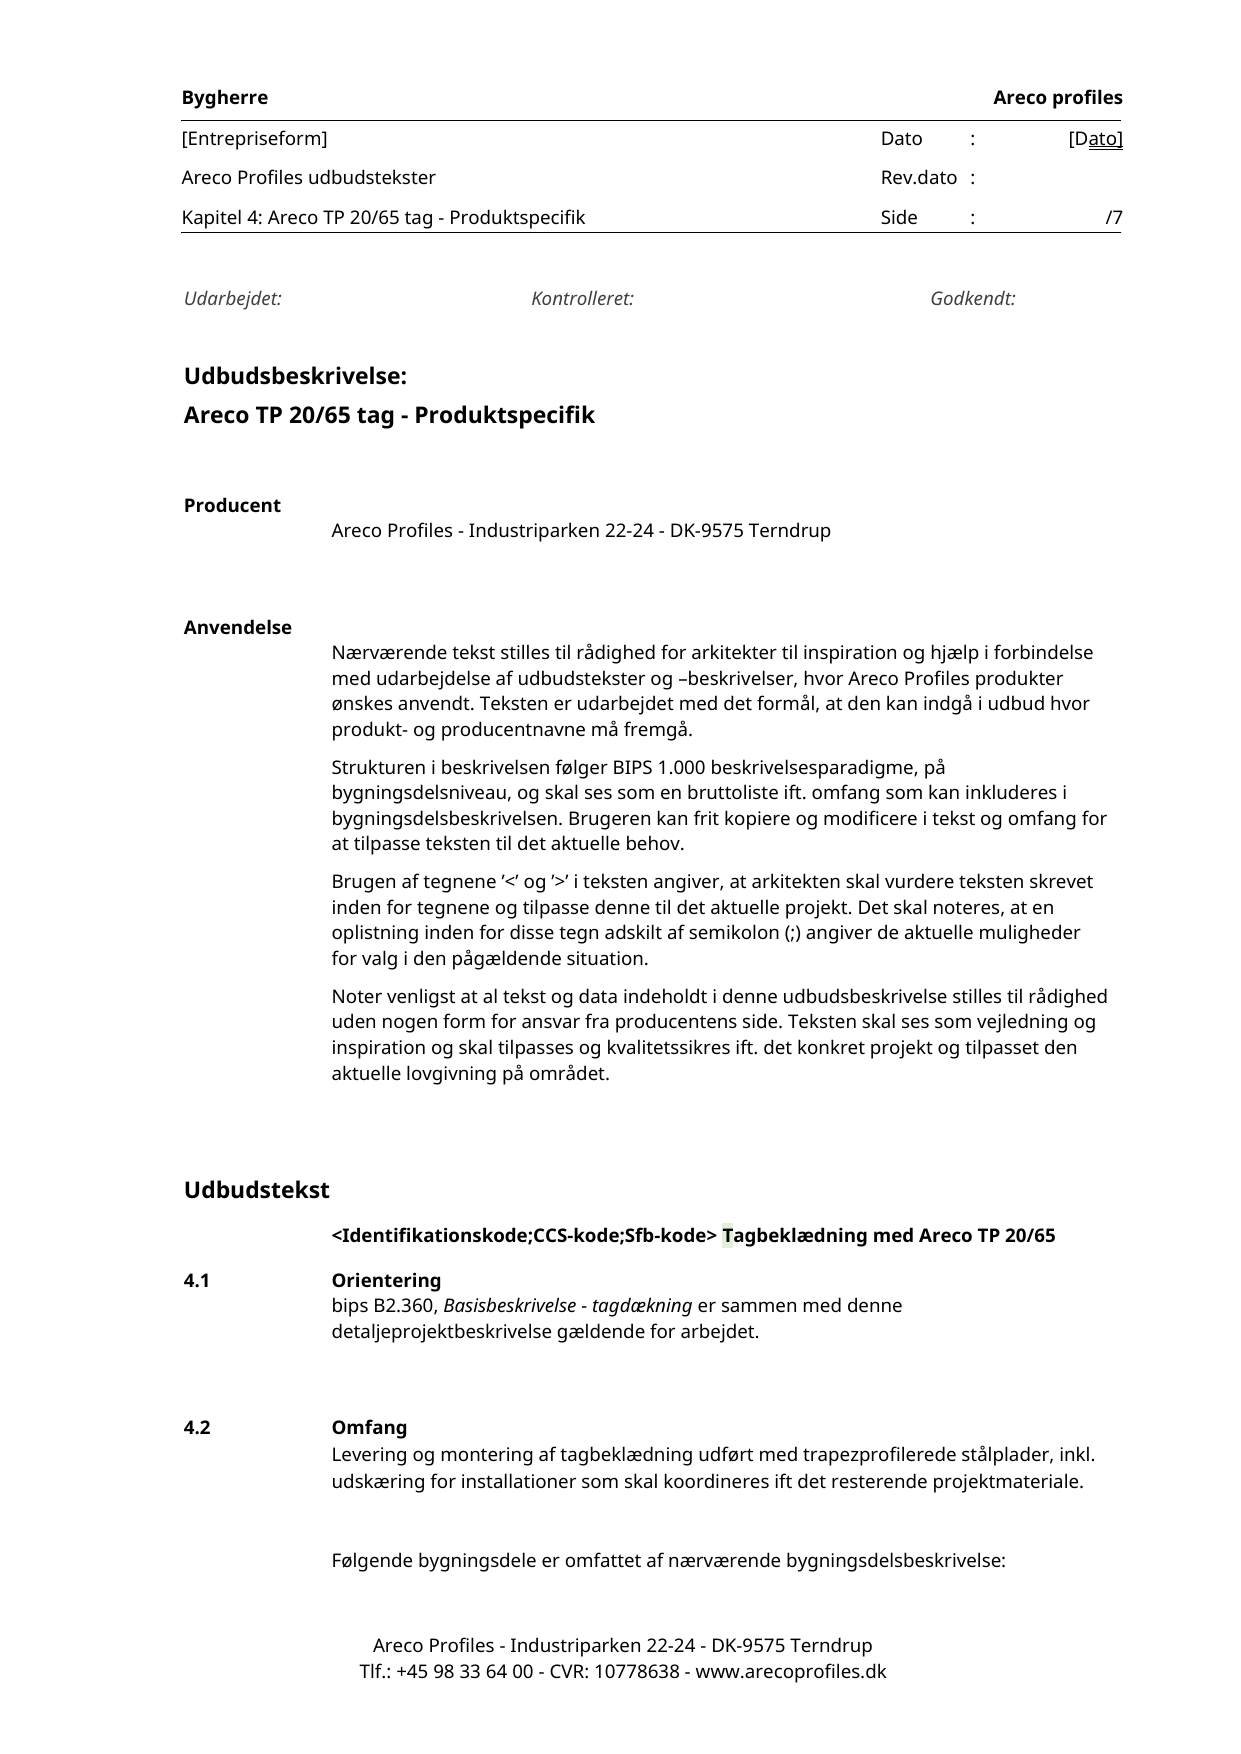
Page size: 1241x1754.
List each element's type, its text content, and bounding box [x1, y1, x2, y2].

text Udarbejdet: Kontrolleret: Godkendt: [184, 283, 1121, 310]
subtitle Producent [184, 492, 1121, 518]
text Følgende bygningsdele er omfattet af nærværende bygningsdelsbeskrivelse: [331, 1546, 1121, 1573]
subtitle Udbudstekst [184, 1177, 1121, 1204]
text 4.1 Orientering [184, 1267, 1121, 1293]
table_header Levering og montering af tagbeklædning udført med trapezprofilerede stålplader, inkl. udskæring for installationer som skal koordineres ift det resterende projektmateriale. [331, 1440, 1122, 1546]
table_header bips B2.360, Basisbeskrivelse - tagdækning er sammen med denne detaljeprojektbeskrivelse gældende for arbejdet. [331, 1293, 1122, 1396]
text 4.2 Omfang [184, 1414, 1121, 1440]
subtitle Udbudsbeskrivelse: [184, 362, 1121, 389]
subtitle <Identifikationskode;CCS-kode;Sfb-kode> Tagbeklædning med ﻿Areco TP 20/65 [733, 1223, 1121, 1248]
subtitle Anvendelse [184, 614, 1121, 639]
table_header Nærværende tekst stilles til rådighed for arkitekter til inspiration og hjælp i forbindelse med udarbejdelse af udbudstekster og –beskrivelser, hvor Areco Profiles produkter ønskes anvendt. Teksten er udarbejdet med det formål, at den kan indgå i udbud hvor produkt- og producentnavne må fremgå. Strukturen i beskrivelsen følger BIPS 1.000 beskrivelsesparadigme, på bygningsdelsniveau, og skal ses som en bruttoliste ift. omfang som kan inkluderes i bygningsdelsbeskrivelsen. Brugeren kan frit kopiere og modificere i tekst og omfang for at tilpasse teksten til det aktuelle behov. Brugen af tegnene ’<’ og ’>’ i teksten angiver, at arkitekten skal vurdere teksten skrevet inden for tegnene og tilpasse denne til det aktuelle projekt. Det skal noteres, at en oplistning inden for disse tegn adskilt af semikolon (;) angiver de aktuelle muligheder for valg i den pågældende situation. Noter venligst at al tekst og data indeholdt i denne udbudsbeskrivelse stilles til rådighed uden nogen form for ansvar fra producentens side. Teksten skal ses som vejledning og inspiration og skal tilpasses og kvalitetssikres ift. det konkret projekt og tilpasset den aktuelle lovgivning på området. [331, 640, 1122, 1137]
subtitle Areco TP 20/65 tag - Produktspecifik [184, 402, 1121, 429]
table_header Areco Profiles - Industriparken 22-24 - DK-9575 Terndrup [331, 518, 1122, 595]
subtitle <Identifikationskode;CCS-kode;Sfb-kode> Tagbeklædning med ﻿Areco TP 20/65 [331, 1223, 722, 1248]
